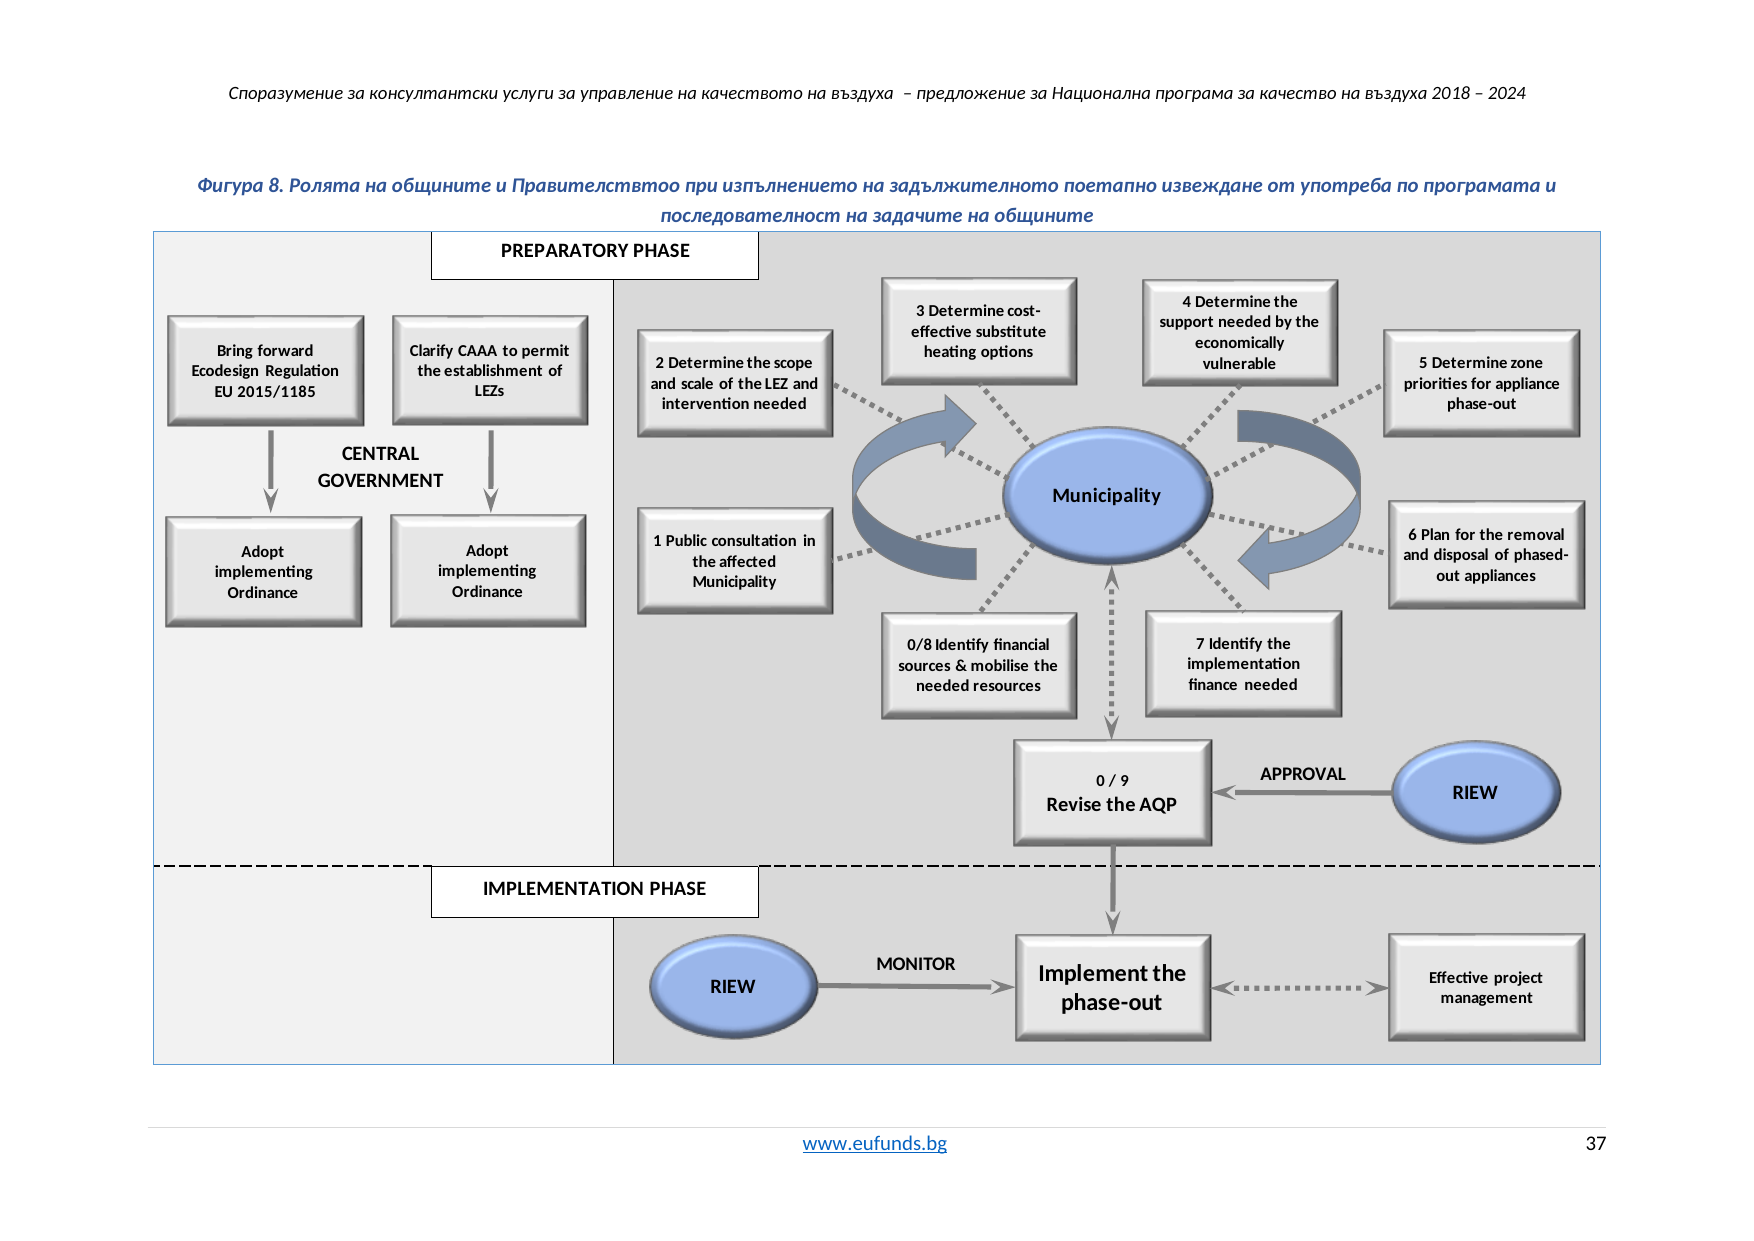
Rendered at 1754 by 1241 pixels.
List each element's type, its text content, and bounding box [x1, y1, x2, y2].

text Фигура 8. Ролята на общините и Правителствтоо при изпълнението на задължителното поетапно извеждане от употреба по програмата и последователност на задачите на общините [148, 173, 1606, 1065]
